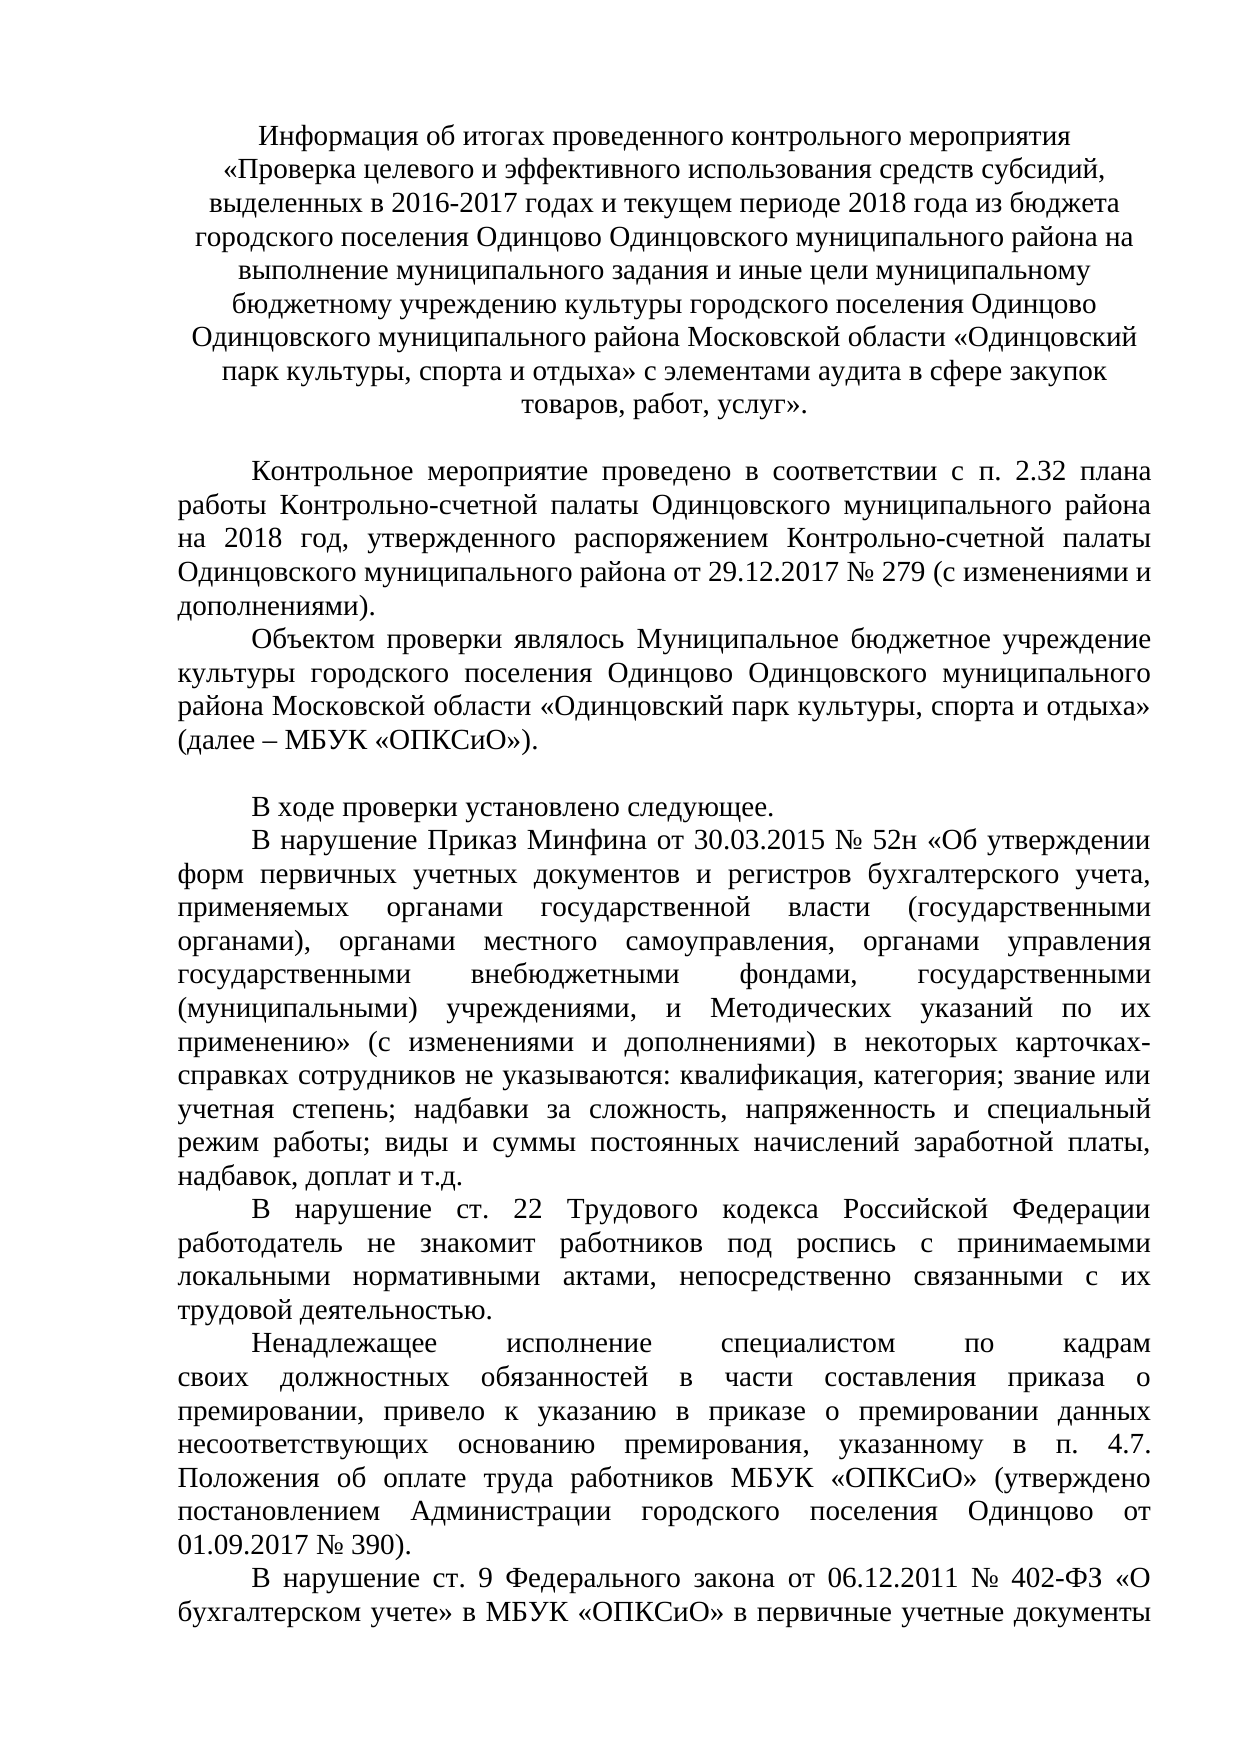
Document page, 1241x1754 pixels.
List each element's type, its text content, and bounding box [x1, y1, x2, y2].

text Объектом проверки являлось Муниципальное бюджетное учреждение культуры городского поселения Одинцово Одинцовского муниципального района Московской области «Одинцовский парк культуры, спорта и отдыха» (далее – МБУК «ОПКСиО»). [177, 621, 1152, 755]
text В нарушение ст. 22 Трудового кодекса Российской Федерации работодатель не знакомит работников под роспись с принимаемыми локальными нормативными актами, непосредственно связанными с их трудовой деятельностью. [177, 1191, 1152, 1326]
text В ходе проверки установлено следующее. [177, 789, 1152, 822]
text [177, 1560, 1152, 1627]
text В нарушение Приказ Минфина от 30.03.2015 № 52н «Об утверждении форм первичных учетных документов и регистров бухгалтерского учета, применяемых органами государственной власти (государственными органами), органами местного самоуправления, органами управления государственными внебюджетными фондами, государственными (муниципальными) учреждениями, и Методических указаний по их применению» (с изменениями и дополнениями) в некоторых карточках-справках сотрудников не указываются: квалификация, категория; звание или учетная степень; надбавки за сложность, напряженность и специальный режим работы; виды и суммы постоянных начислений заработной платы, надбавок, доплат и т.д. [177, 822, 1152, 1191]
text Информация об итогах проведенного контрольного мероприятия [177, 118, 1152, 152]
text Контрольное мероприятие проведено в соответствии с п. 2.32 плана работы Контрольно-счетной палаты Одинцовского муниципального района на 2018 год, утвержденного распоряжением Контрольно-счетной палаты Одинцовского муниципального района от 29.12.2017 № 279 (с изменениями и дополнениями). [177, 453, 1152, 621]
text «Проверка целевого и эффективного использования средств субсидий, выделенных в 2016-2017 годах и текущем периоде 2018 года из бюджета городского поселения Одинцово Одинцовского муниципального района на выполнение муниципального задания и иные цели муниципальному бюджетному учреждению культуры городского поселения Одинцово Одинцовского муниципального района Московской области «Одинцовский парк культуры, спорта и отдыха» с элементами аудита в сфере закупок товаров, работ, услуг». [177, 152, 1152, 420]
text Ненадлежащее исполнение специалистом по кадрам своих должностных обязанностей в части составления приказа о премировании, привело к указанию в приказе о премировании данных несоответствующих основанию премирования, указанному в п. 4.7. Положения об оплате труда работников МБУК «ОПКСиО» (утверждено постановлением Администрации городского поселения Одинцово от 01.09.2017 № 390). [177, 1326, 1152, 1560]
